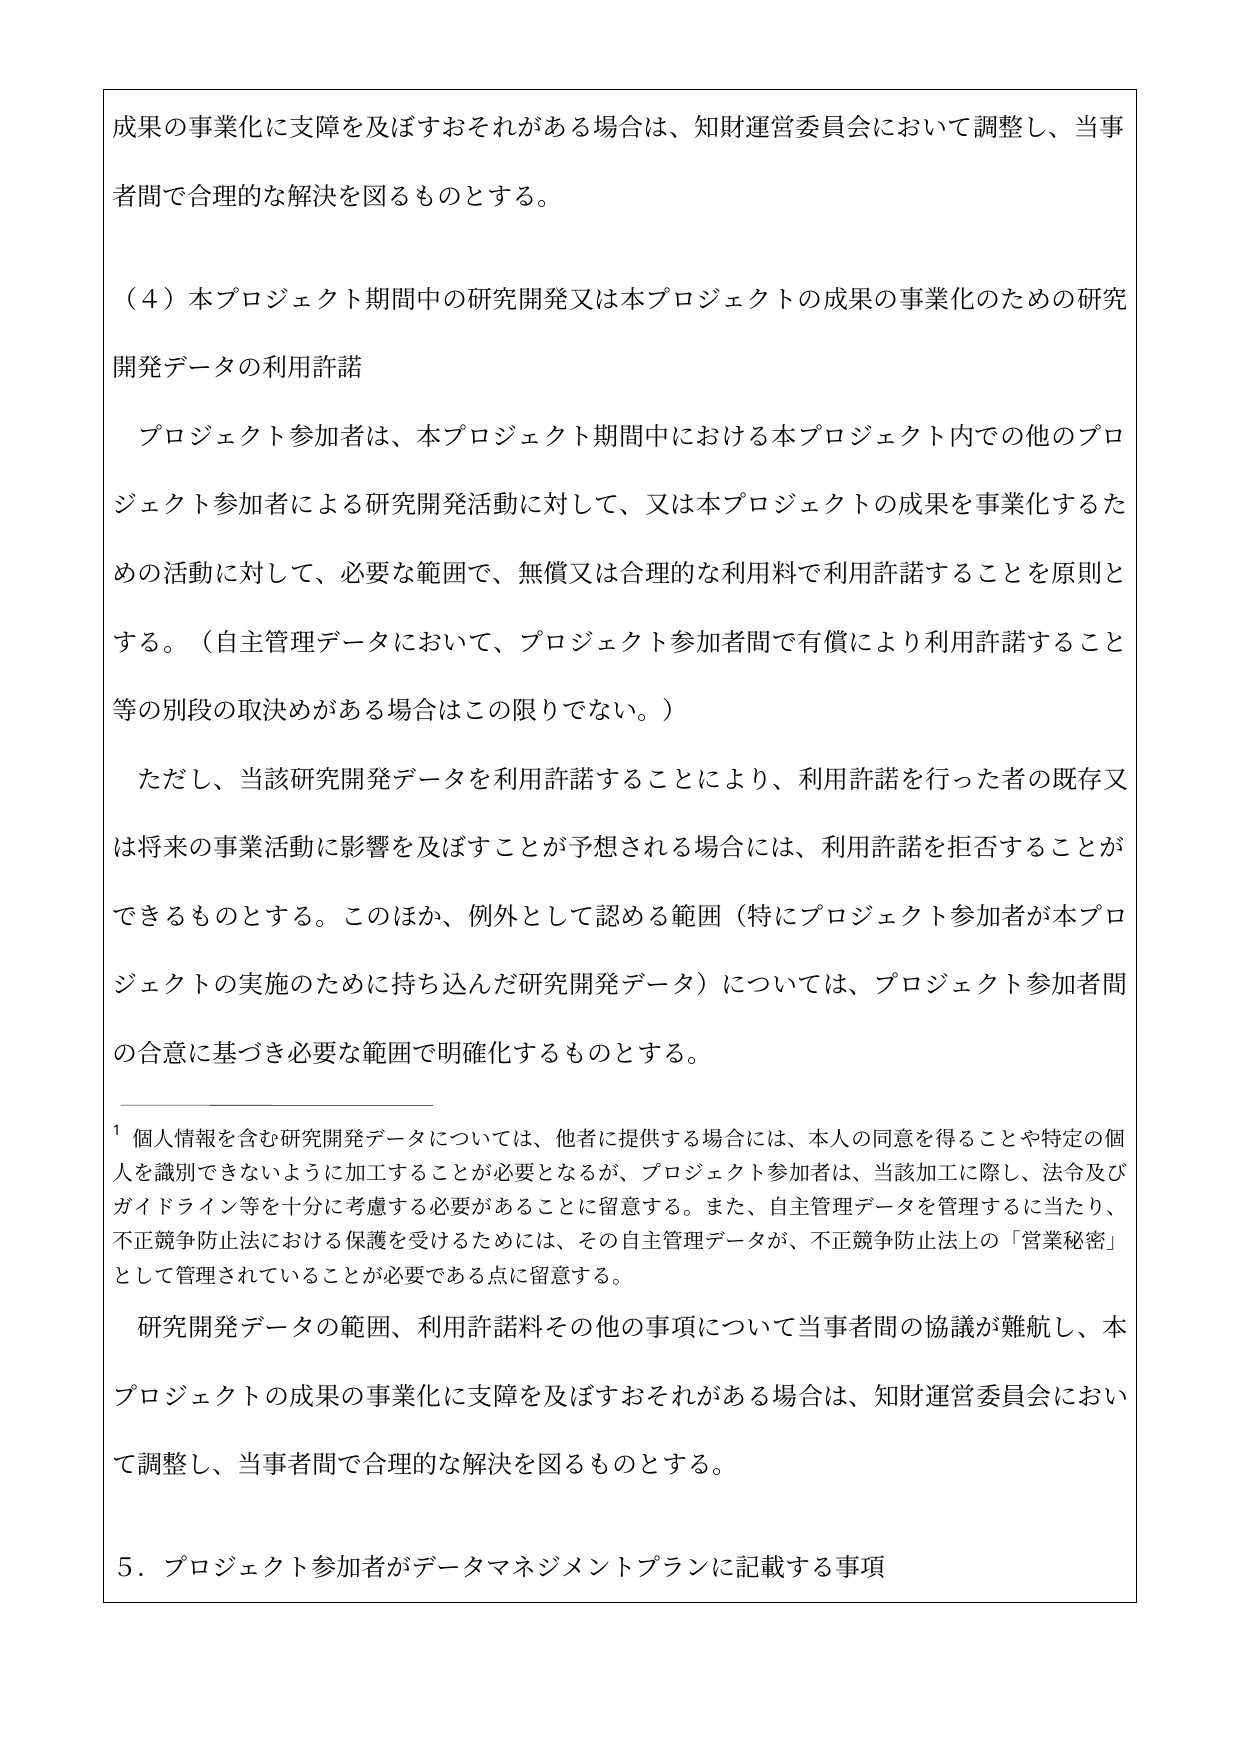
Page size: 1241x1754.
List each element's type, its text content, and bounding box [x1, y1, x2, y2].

text ただし、当該研究開発データを利用許諾することにより、利用許諾を行った者の既存又は将来の事業活動に影響を及ぼすことが予想される場合には、利用許諾を拒否することができるものとする。このほか、例外として認める範囲（特にプロジェクト参加者が本プロジェクトの実施のために持ち込んだ研究開発データ）については、プロジェクト参加者間の合意に基づき必要な範囲で明確化するものとする。 [112, 743, 1128, 1086]
text 1 個人情報を含む研究開発データについては、他者に提供する場合には、本人の同意を得ることや特定の個人を識別できないように加工することが必要となるが、プロジェクト参加者は、当該加工に際し、法令及びガイドライン等を十分に考慮する必要があることに留意する。また、自主管理データを管理するに当たり、不正競争防止法における保護を受けるためには、その自主管理データが、不正競争防止法上の「営業秘密」として管理されていることが必要である点に留意する。 [112, 1120, 1128, 1291]
text ５．プロジェクト参加者がデータマネジメントプランに記載する事項 [104, 1528, 1136, 1602]
text 研究開発データの範囲、利用許諾料その他の事項について当事者間の協議が難航し、本プロジェクトの成果の事業化に支障を及ぼすおそれがある場合は、知財運営委員会において調整し、当事者間で合理的な解決を図るものとする。 [112, 1291, 1128, 1497]
text プロジェクト参加者は、本プロジェクト期間中における本プロジェクト内での他のプロジェクト参加者による研究開発活動に対して、又は本プロジェクトの成果を事業化するための活動に対して、必要な範囲で、無償又は合理的な利用料で利用許諾することを原則とする。（自主管理データにおいて、プロジェクト参加者間で有償により利用許諾すること等の別段の取決めがある場合はこの限りでない。） [112, 400, 1128, 743]
text （４）本プロジェクト期間中の研究開発又は本プロジェクトの成果の事業化のための研究開発データの利用許諾 [112, 263, 1128, 400]
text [104, 90, 1136, 229]
